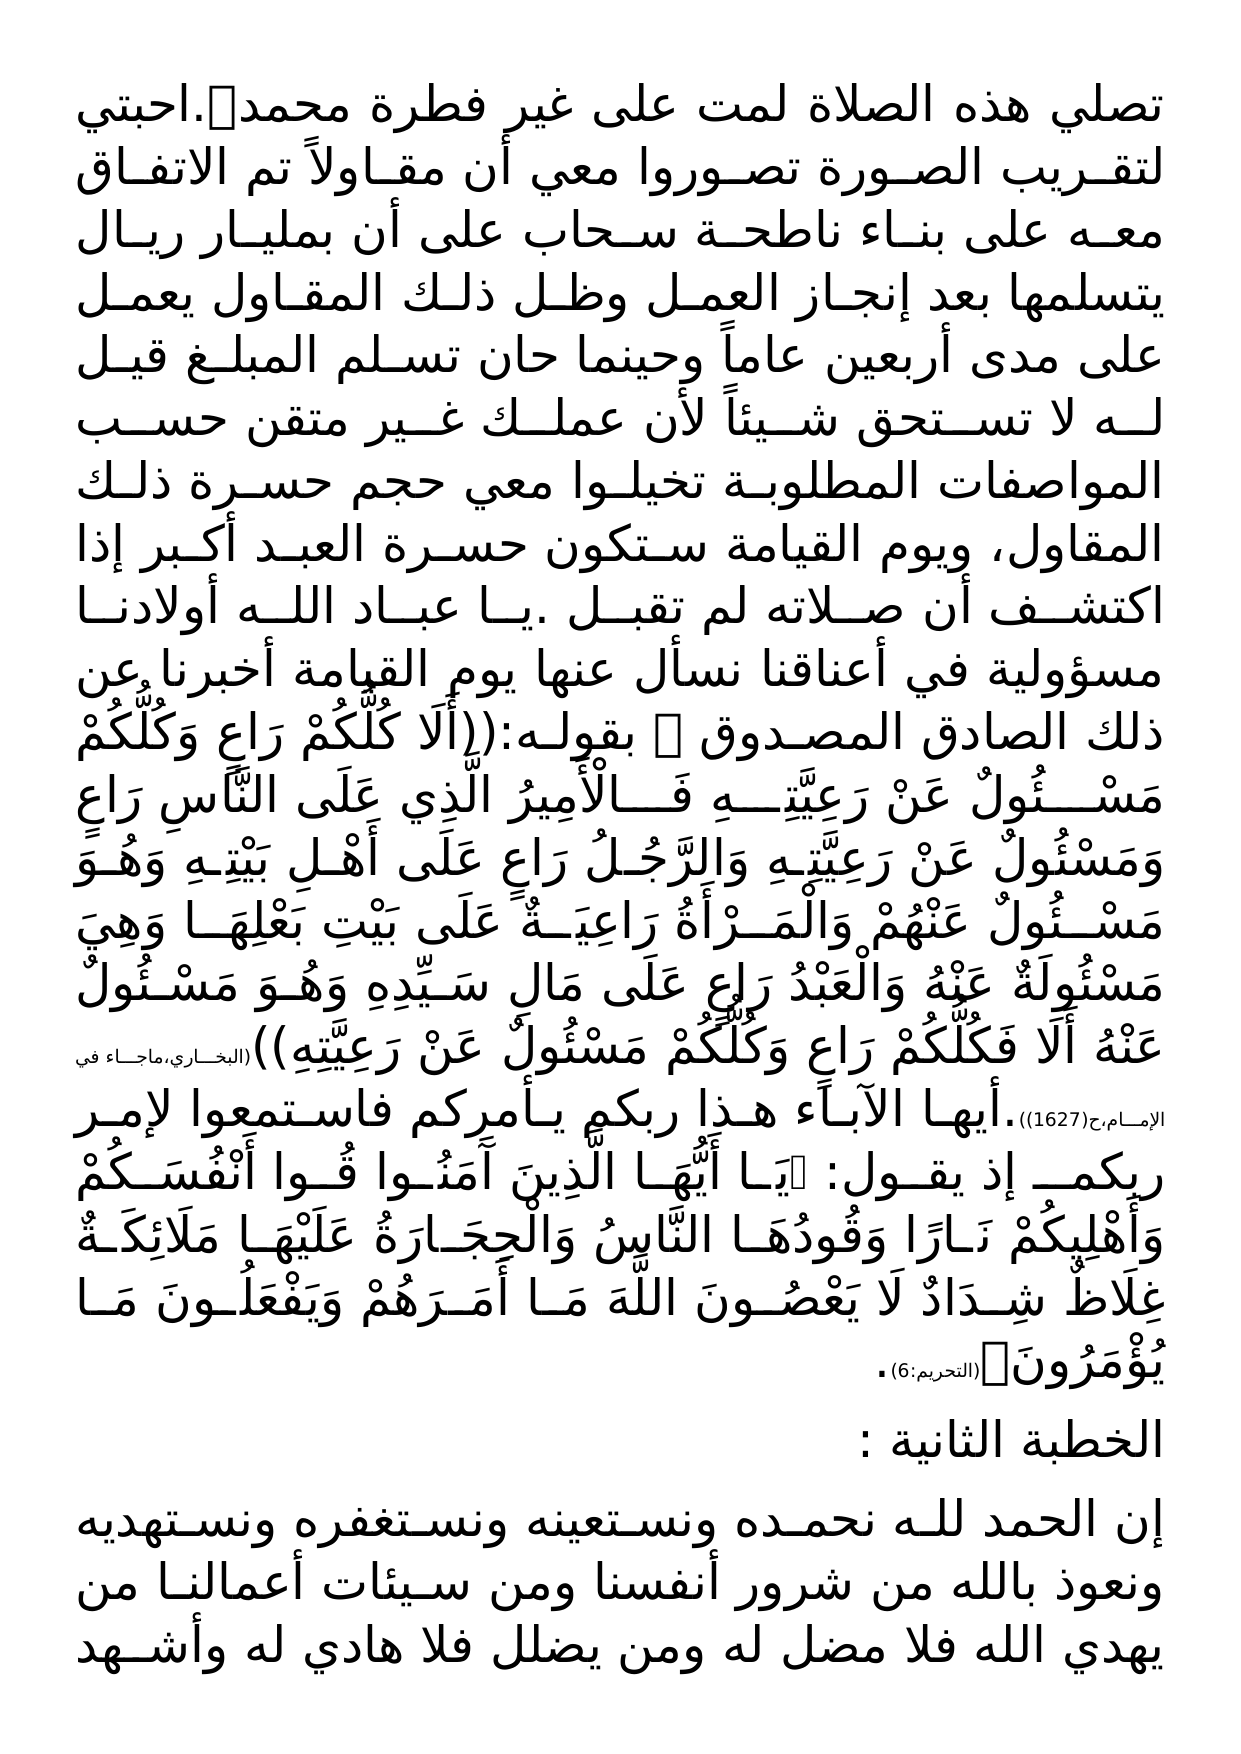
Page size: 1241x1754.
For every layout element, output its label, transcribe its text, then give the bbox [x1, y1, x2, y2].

text الخطبة الثانية : [75, 1411, 1165, 1469]
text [75, 75, 1165, 1389]
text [75, 1490, 1165, 1674]
